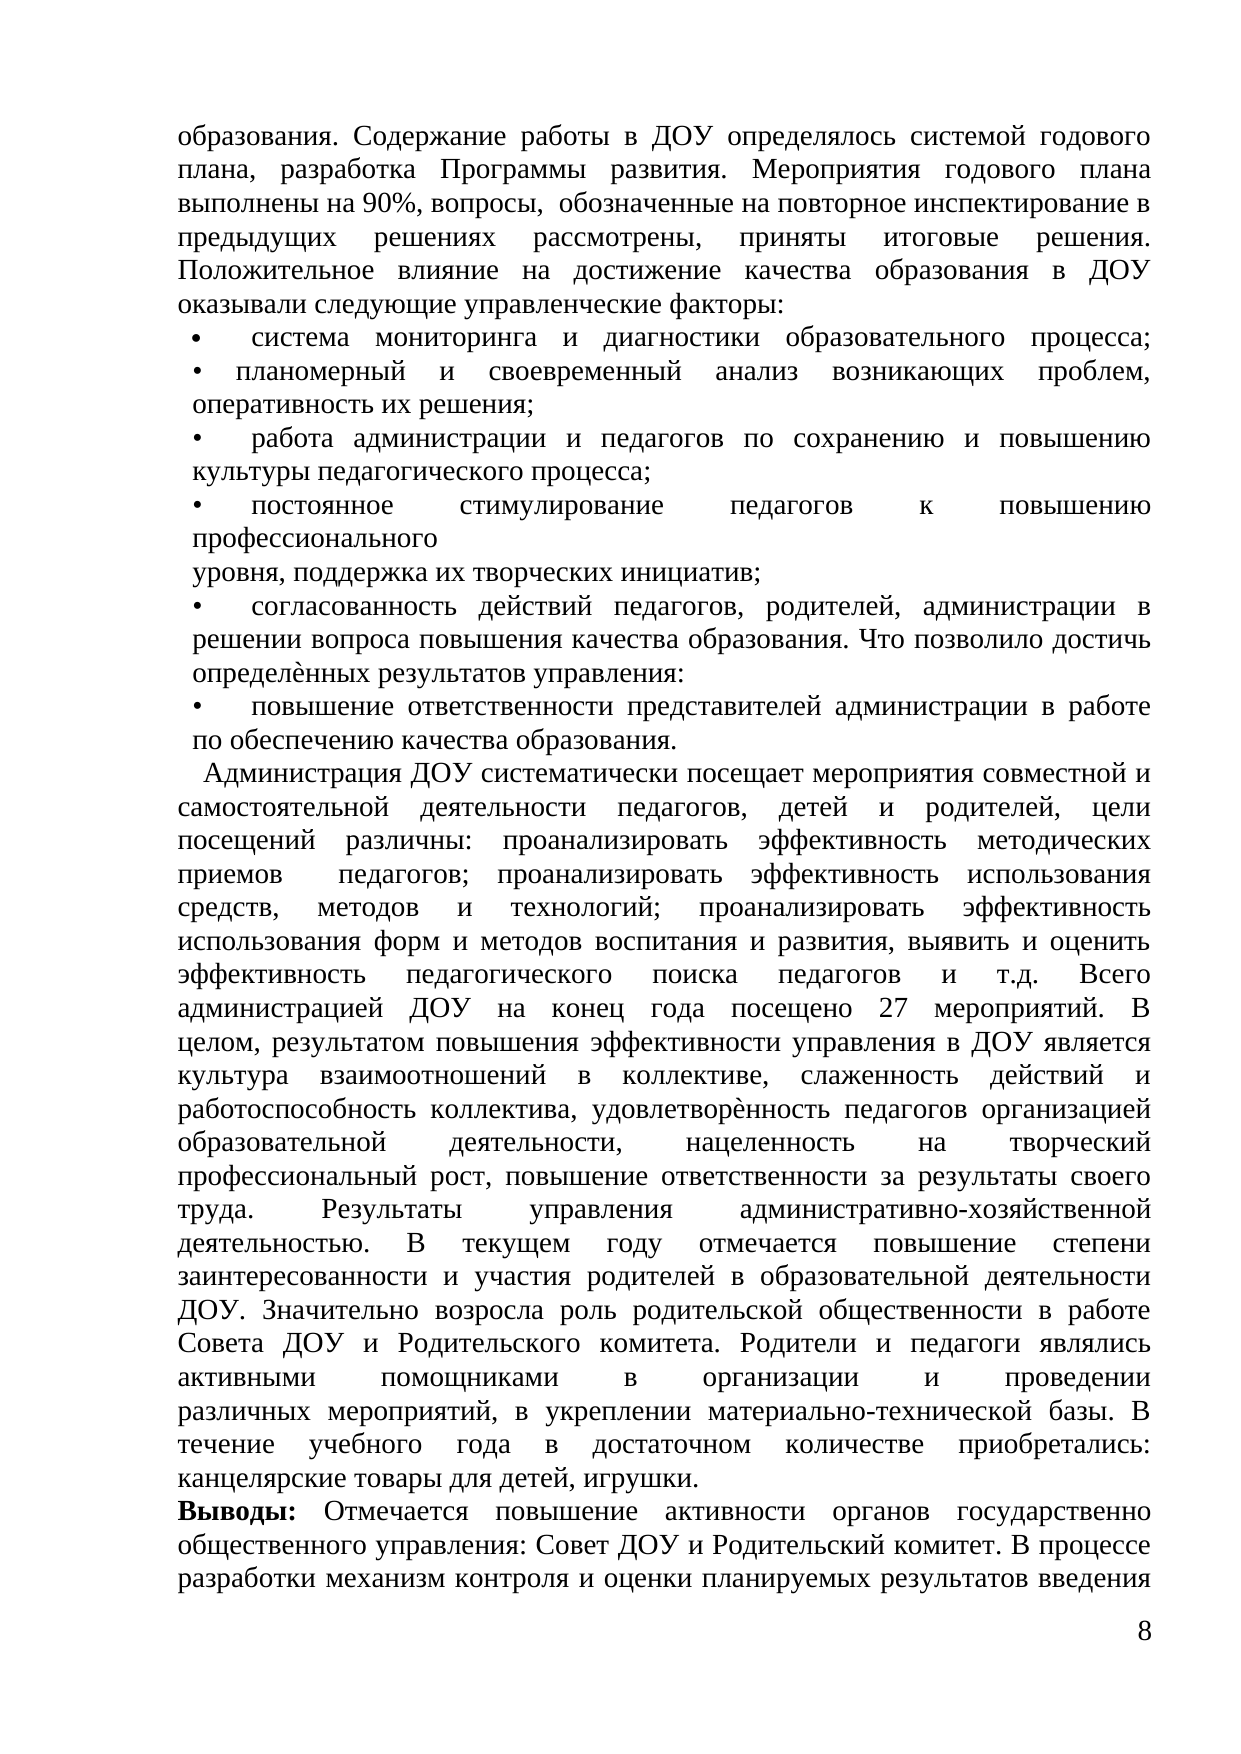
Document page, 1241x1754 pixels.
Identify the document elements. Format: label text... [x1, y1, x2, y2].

list работа администрации и педагогов по сохранению и повышению культуры педагогического процесса; [192, 420, 1152, 487]
list система мониторинга и диагностики образовательного процесса; • планомерный и своевременный анализ возникающих проблем, оперативность их решения; [192, 319, 1152, 420]
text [177, 1493, 1152, 1594]
text Администрация ДОУ систематически посещает мероприятия совместной и самостоятельной деятельности педагогов, детей и родителей, цели посещений различны: проанализировать эффективность методических приемов педагогов; проанализировать эффективность использования средств, методов и технологий; проанализировать эффективность использования форм и методов воспитания и развития, выявить и оценить эффективность педагогического поиска педагогов и т.д. Всего администрацией ДОУ на конец года посещено 27 мероприятий. В целом, результатом повышения эффективности управления в ДОУ является культура взаимоотношений в коллективе, слаженность действий и работоспособность коллектива, удовлетворѐнность педагогов организацией образовательной деятельности, нацеленность на творческий профессиональный рост, повышение ответственности за результаты своего труда. Результаты управления административно-хозяйственной деятельностью. В текущем году отмечается повышение степени заинтересованности и участия родителей в образовательной деятельности ДОУ. Значительно возросла роль родительской общественности в работе Совета ДОУ и Родительского комитета. Родители и педагоги являлись активными помощниками в организации и проведении различных мероприятий, в укреплении материально-технической базы. В течение учебного года в достаточном количестве приобретались: канцелярские товары для детей, игрушки. [177, 755, 1152, 1493]
list постоянное стимулирование педагогов к повышению профессионального уровня, поддержка их творческих инициатив; [192, 487, 1152, 588]
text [177, 118, 1152, 319]
list повышение ответственности представителей администрации в работе по обеспечению качества образования. [192, 688, 1152, 755]
list согласованность действий педагогов, родителей, администрации в решении вопроса повышения качества образования. Что позволило достичь определѐнных результатов управления: [192, 588, 1152, 688]
